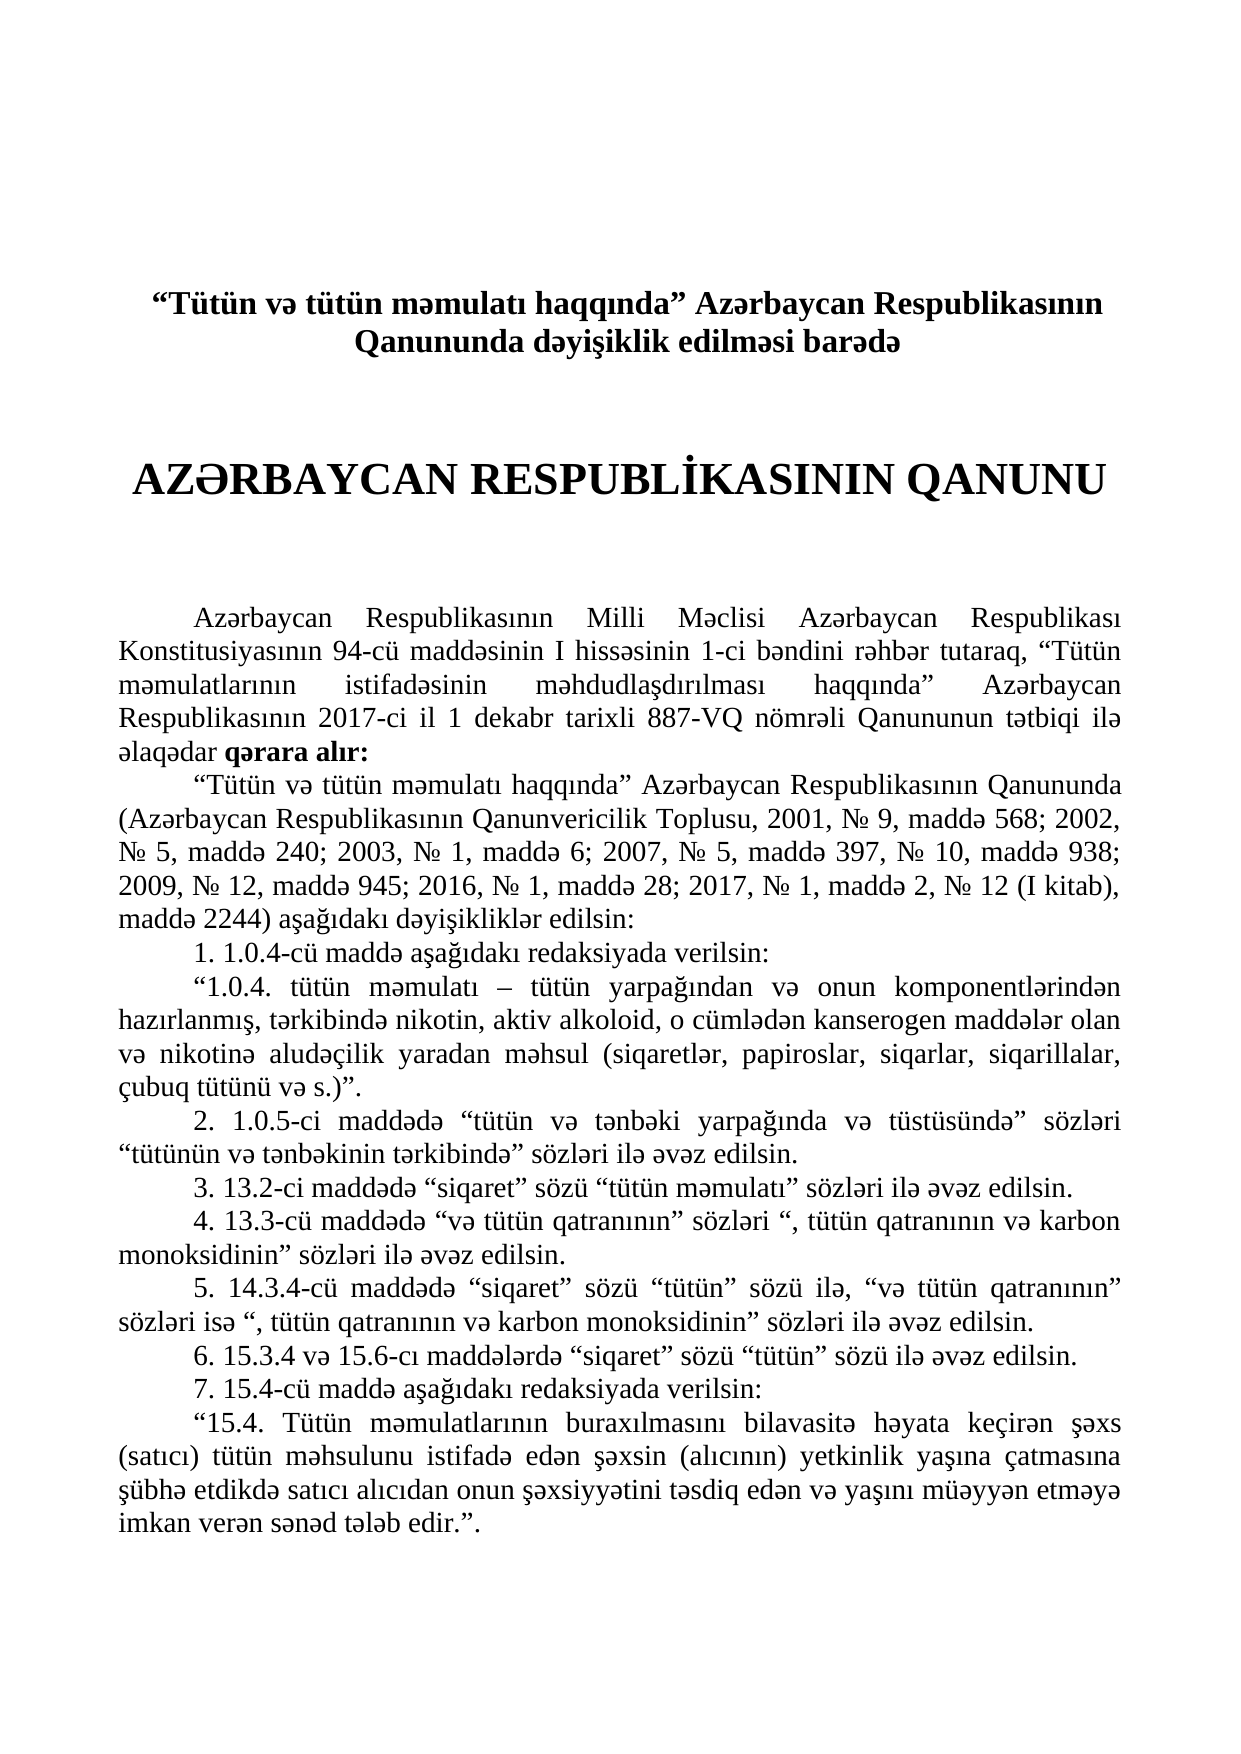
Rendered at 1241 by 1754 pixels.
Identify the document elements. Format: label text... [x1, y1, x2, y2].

text “Tütün və tütün məmulatı haqqında” Azərbaycan Respublikasının Qanununda (Azərbaycan Respublikasının Qanunvericilik Toplusu, 2001, № 9, maddə 568; 2002, № 5, maddə 240; 2003, № 1, maddə 6; 2007, № 5, maddə 397, № 10, maddə 938; 2009, № 12, maddə 945; 2016, № 1, maddə 28; 2017, № 1, maddə 2, № 12 (I kitab), maddə 2244) aşağıdakı dəyişikliklər edilsin: [118, 767, 1122, 935]
text “1.0.4. tütün məmulatı – tütün yarpağından və onun komponentlərindən hazırlanmış, tərkibində nikotin, aktiv alkoloid, o cümlədən kanserogen maddələr olan və nikotinə aludəçilik yaradan məhsul (siqaretlər, papiroslar, siqarlar, siqarillalar, çubuq tütünü və s.)”. [118, 969, 1122, 1103]
text Azərbaycan Respublikasının Milli Məclisi Azərbaycan Respublikası Konstitusiyasının 94-cü maddəsinin I hissəsinin 1-ci bəndini rəhbər tutaraq, “Tütün məmulatlarının istifadəsinin məhdudlaşdırılması haqqında” Azərbaycan Respublikasının 2017-ci il 1 dekabr tarixli 887-VQ nömrəli Qanununun tətbiqi ilə əlaqədar qərara alır: [118, 600, 1122, 767]
text 6. 15.3.4 və 15.6-cı maddələrdə “siqaret” sözü “tütün” sözü ilə əvəz edilsin. [118, 1338, 1122, 1371]
text 2. 1.0.5-ci maddədə “tütün və tənbəki yarpağında və tüstüsündə” sözləri “tütünün və tənbəkinin tərkibində” sözləri ilə əvəz edilsin. [118, 1103, 1122, 1170]
text 1. 1.0.4-cü maddə aşağıdakı redaksiyada verilsin: [118, 935, 1122, 969]
text 7. 15.4-cü maddə aşağıdakı redaksiyada verilsin: [118, 1371, 1122, 1405]
text 3. 13.2-ci maddədə “siqaret” sözü “tütün məmulatı” sözləri ilə əvəz edilsin. [118, 1170, 1122, 1203]
text AZƏRBAYCAN RESPUBLİKASININ QANUNU [118, 451, 1122, 504]
text “15.4. Tütün məmulatlarının buraxılmasını bilavasitə həyata keçirən şəxs (satıcı) tütün məhsulunu istifadə edən şəxsin (alıcının) yetkinlik yaşına çatmasına şübhə etdikdə satıcı alıcıdan onun şəxsiyyətini təsdiq edən və yaşını müəyyən etməyə imkan verən sənəd tələb edir.”. [118, 1405, 1122, 1539]
text 4. 13.3-cü maddədə “və tütün qatranının” sözləri “, tütün qatranının və karbon monoksidinin” sözləri ilə əvəz edilsin. [118, 1203, 1122, 1271]
text 5. 14.3.4-cü maddədə “siqaret” sözü “tütün” sözü ilə, “və tütün qatranının” sözləri isə “, tütün qatranının və karbon monoksidinin” sözləri ilə əvəz edilsin. [118, 1271, 1122, 1338]
text “Tütün və tütün məmulatı haqqında” Azərbaycan Respublikasının Qanununda dəyişiklik edilməsi barədə [133, 283, 1122, 360]
